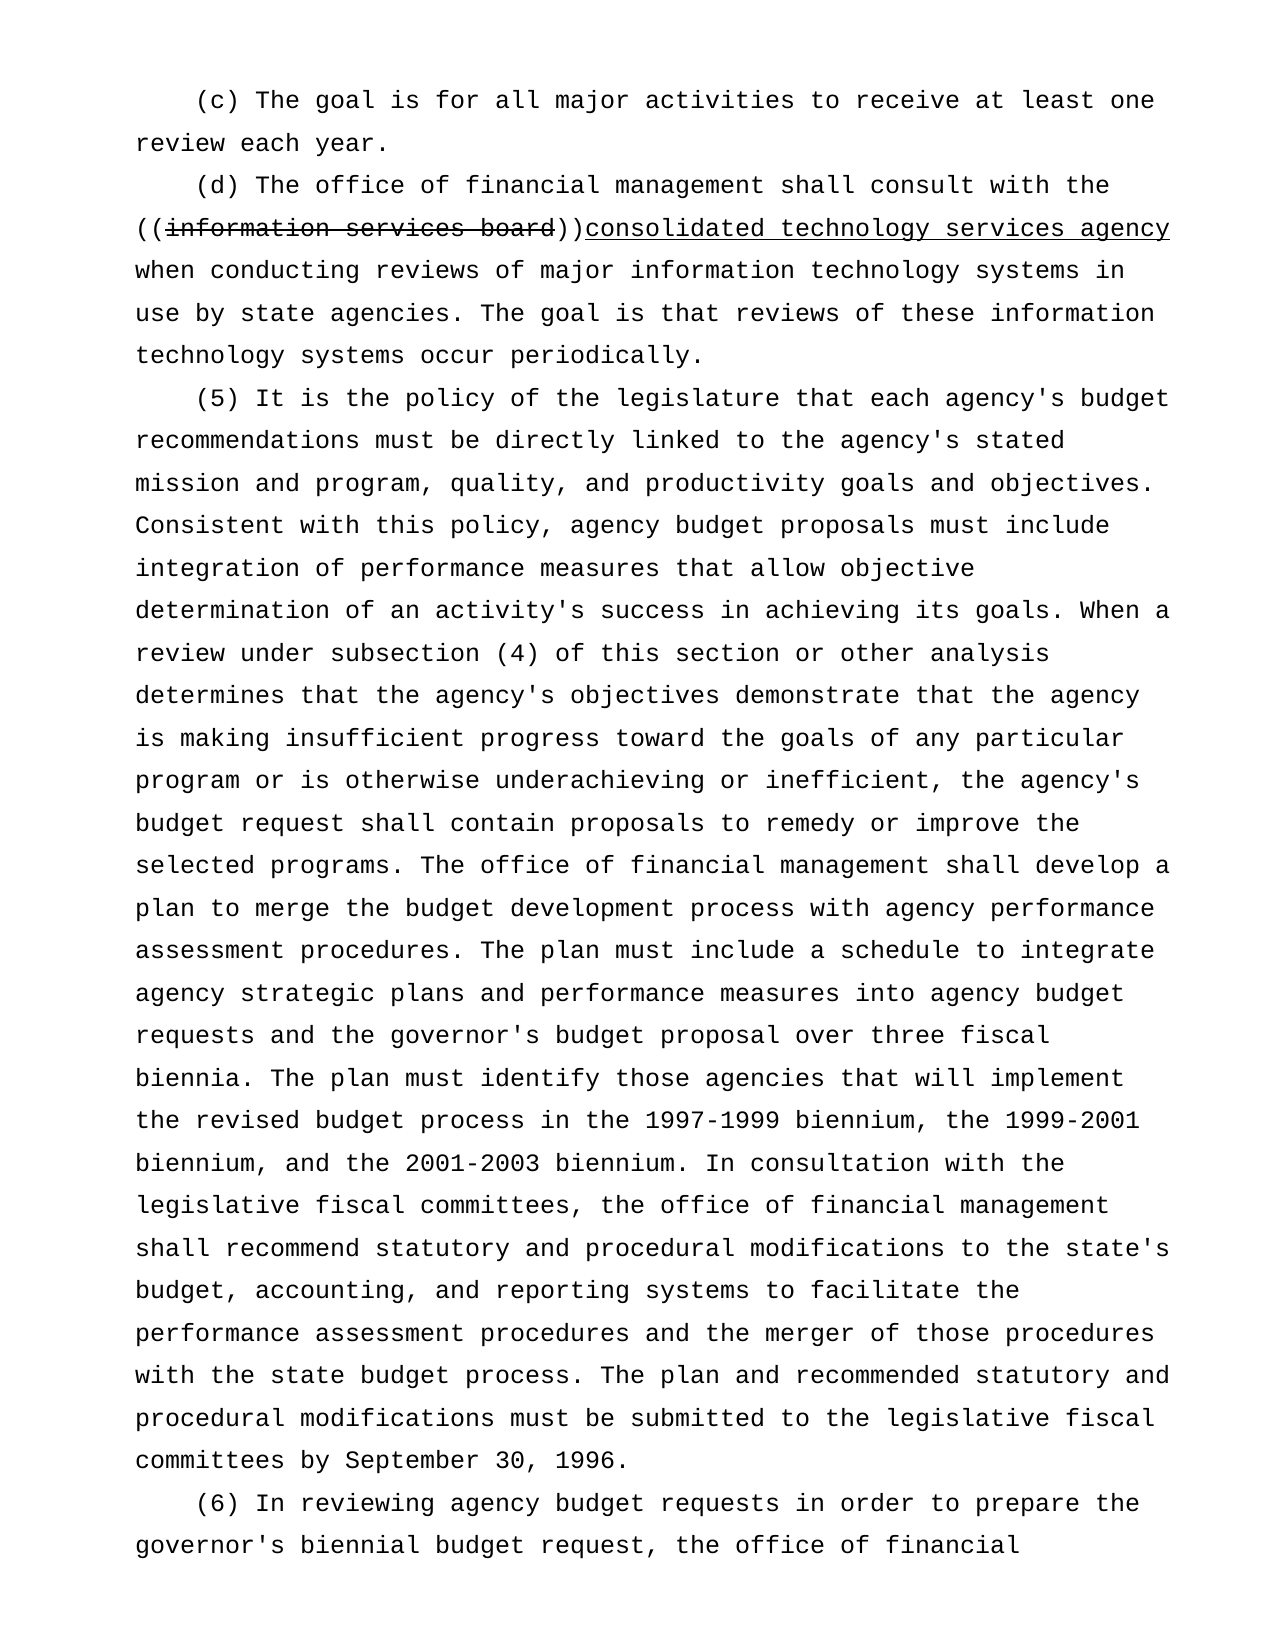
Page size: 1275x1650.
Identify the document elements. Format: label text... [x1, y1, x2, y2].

text (c) The goal is for all major activities to receive at least one review each year. [135, 75, 1170, 160]
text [135, 1477, 1170, 1562]
text (d) The office of financial management shall consult with the ((information services board))consolidated technology services agency when conducting reviews of major information technology systems in use by state agencies. The goal is that reviews of these information technology systems occur periodically. [135, 160, 1170, 372]
text (5) It is the policy of the legislature that each agency's budget recommendations must be directly linked to the agency's stated mission and program, quality, and productivity goals and objectives. Consistent with this policy, agency budget proposals must include integration of performance measures that allow objective determination of an activity's success in achieving its goals. When a review under subsection (4) of this section or other analysis determines that the agency's objectives demonstrate that the agency is making insufficient progress toward the goals of any particular program or is otherwise underachieving or inefficient, the agency's budget request shall contain proposals to remedy or improve the selected programs. The office of financial management shall develop a plan to merge the budget development process with agency performance assessment procedures. The plan must include a schedule to integrate agency strategic plans and performance measures into agency budget requests and the governor's budget proposal over three fiscal biennia. The plan must identify those agencies that will implement the revised budget process in the 1997-1999 biennium, the 1999-2001 biennium, and the 2001-2003 biennium. In consultation with the legislative fiscal committees, the office of financial management shall recommend statutory and procedural modifications to the state's budget, accounting, and reporting systems to facilitate the performance assessment procedures and the merger of those procedures with the state budget process. The plan and recommended statutory and procedural modifications must be submitted to the legislative fiscal committees by September 30, 1996. [135, 372, 1170, 1477]
